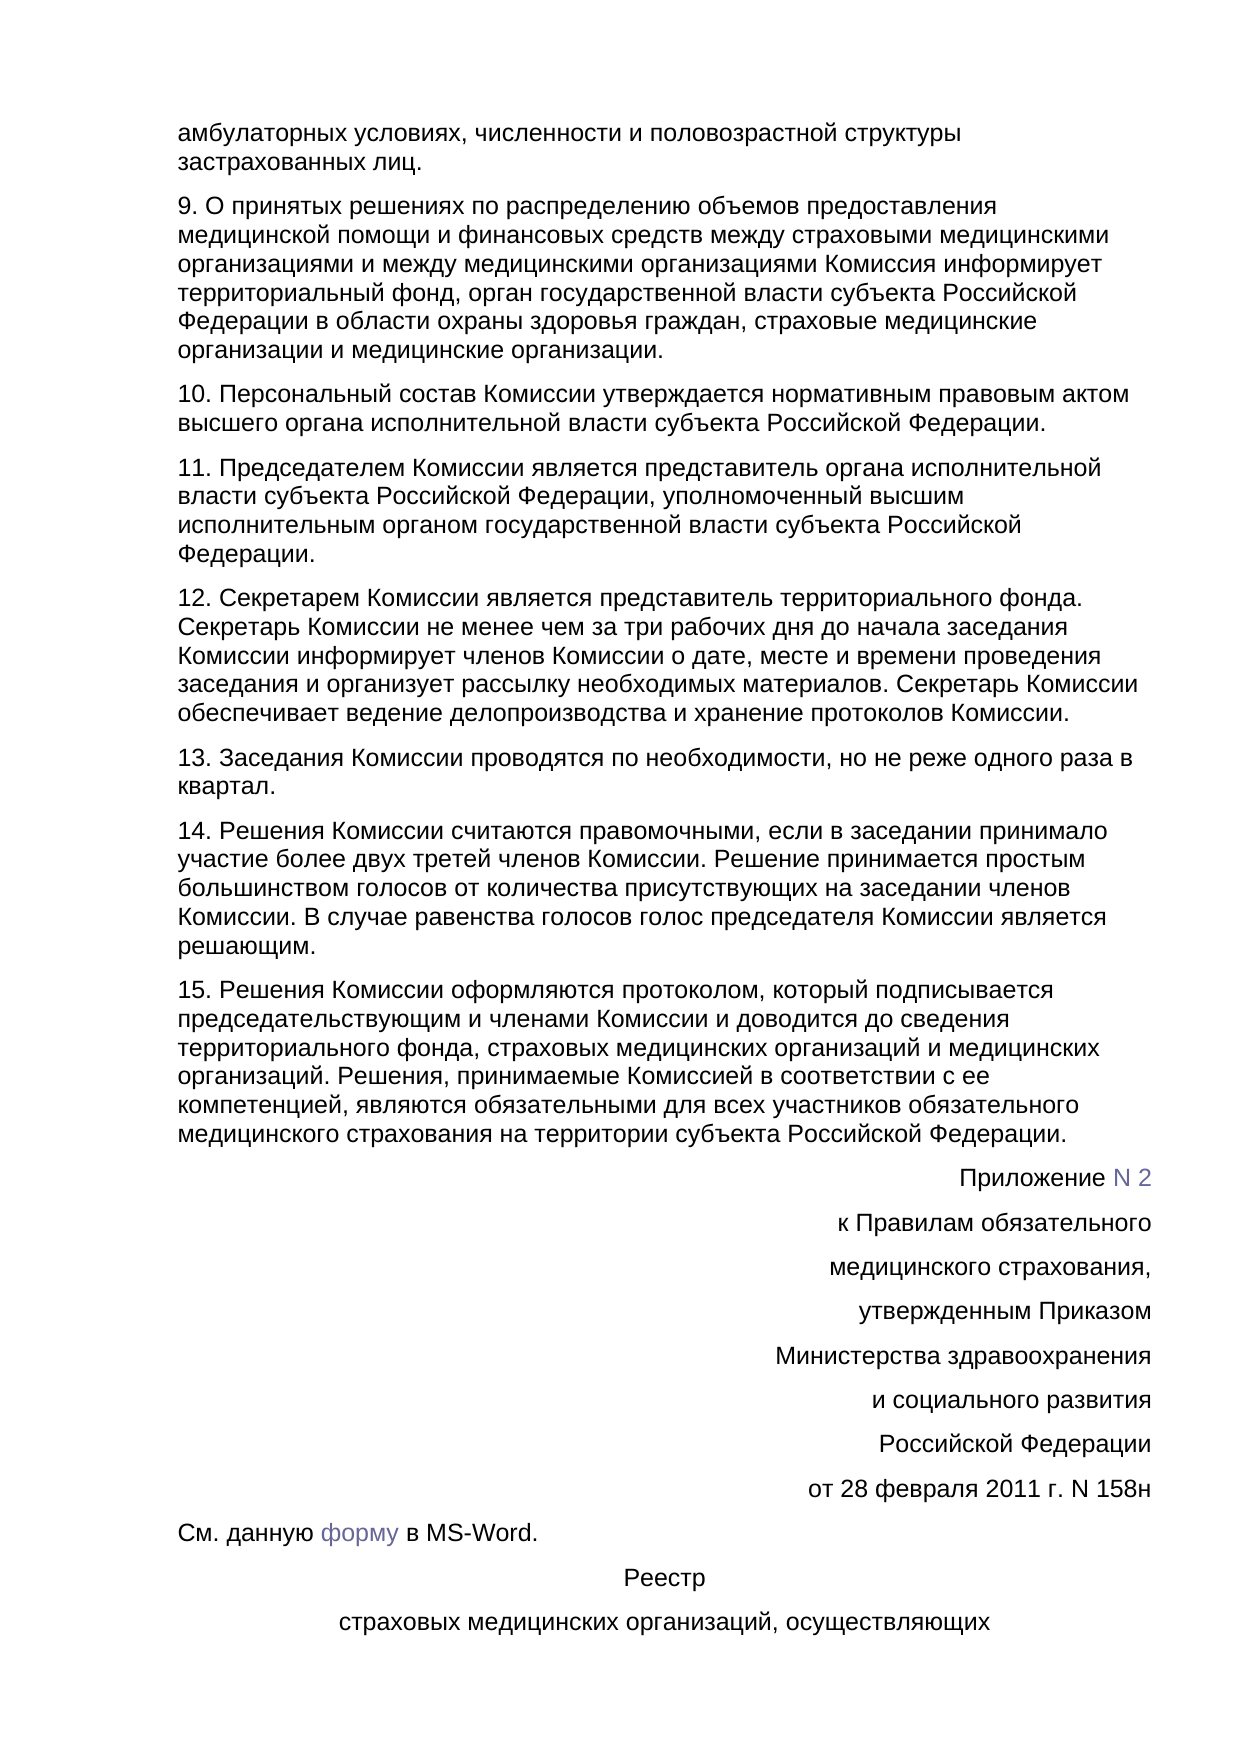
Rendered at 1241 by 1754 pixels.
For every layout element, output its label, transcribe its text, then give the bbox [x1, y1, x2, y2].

text медицинского страхования, [177, 1252, 1152, 1281]
text 14. Решения Комиссии считаются правомочными, если в заседании принимало участие более двух третей членов Комиссии. Решение принимается простым большинством голосов от количества присутствующих на заседании членов Комиссии. В случае равенства голосов голос председателя Комиссии является решающим. [177, 816, 1152, 959]
text и социального развития [177, 1385, 1152, 1414]
text См. данную форму в MS-Word. [177, 1518, 1152, 1547]
text 15. Решения Комиссии оформляются протоколом, который подписывается председательствующим и членами Комиссии и доводится до сведения территориального фонда, страховых медицинских организаций и медицинских организаций. Решения, принимаемые Комиссией в соответствии с ее компетенцией, являются обязательными для всех участников обязательного медицинского страхования на территории субъекта Российской Федерации. [177, 975, 1152, 1147]
text 12. Секретарем Комиссии является представитель территориального фонда. Секретарь Комиссии не менее чем за три рабочих дня до начала заседания Комиссии информирует членов Комиссии о дате, месте и времени проведения заседания и организует рассылку необходимых материалов. Секретарь Комиссии обеспечивает ведение делопроизводства и хранение протоколов Комиссии. [177, 583, 1152, 727]
text от 28 февраля 2011 г. N 158н [177, 1474, 1152, 1502]
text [177, 118, 1152, 176]
text 13. Заседания Комиссии проводятся по необходимости, но не реже одного раза в квартал. [177, 742, 1152, 800]
text 11. Председателем Комиссии является представитель органа исполнительной власти субъекта Российской Федерации, уполномоченный высшим исполнительным органом государственной власти субъекта Российской Федерации. [177, 452, 1152, 567]
text 9. О принятых решениях по распределению объемов предоставления медицинской помощи и финансовых средств между страховыми медицинскими организациями и между медицинскими организациями Комиссия информирует территориальный фонд, орган государственной власти субъекта Российской Федерации в области охраны здоровья граждан, страховые медицинские организации и медицинские организации. [177, 191, 1152, 364]
text Министерства здравоохранения [177, 1341, 1152, 1369]
text Российской Федерации [177, 1429, 1152, 1458]
text Приложение N 2 [177, 1163, 1152, 1192]
text Реестр [177, 1562, 1152, 1591]
text к Правилам обязательного [177, 1207, 1152, 1236]
text 10. Персональный состав Комиссии утверждается нормативным правовым актом высшего органа исполнительной власти субъекта Российской Федерации. [177, 379, 1152, 437]
text страховых медицинских организаций, осуществляющих [177, 1607, 1152, 1636]
text утвержденным Приказом [177, 1296, 1152, 1325]
